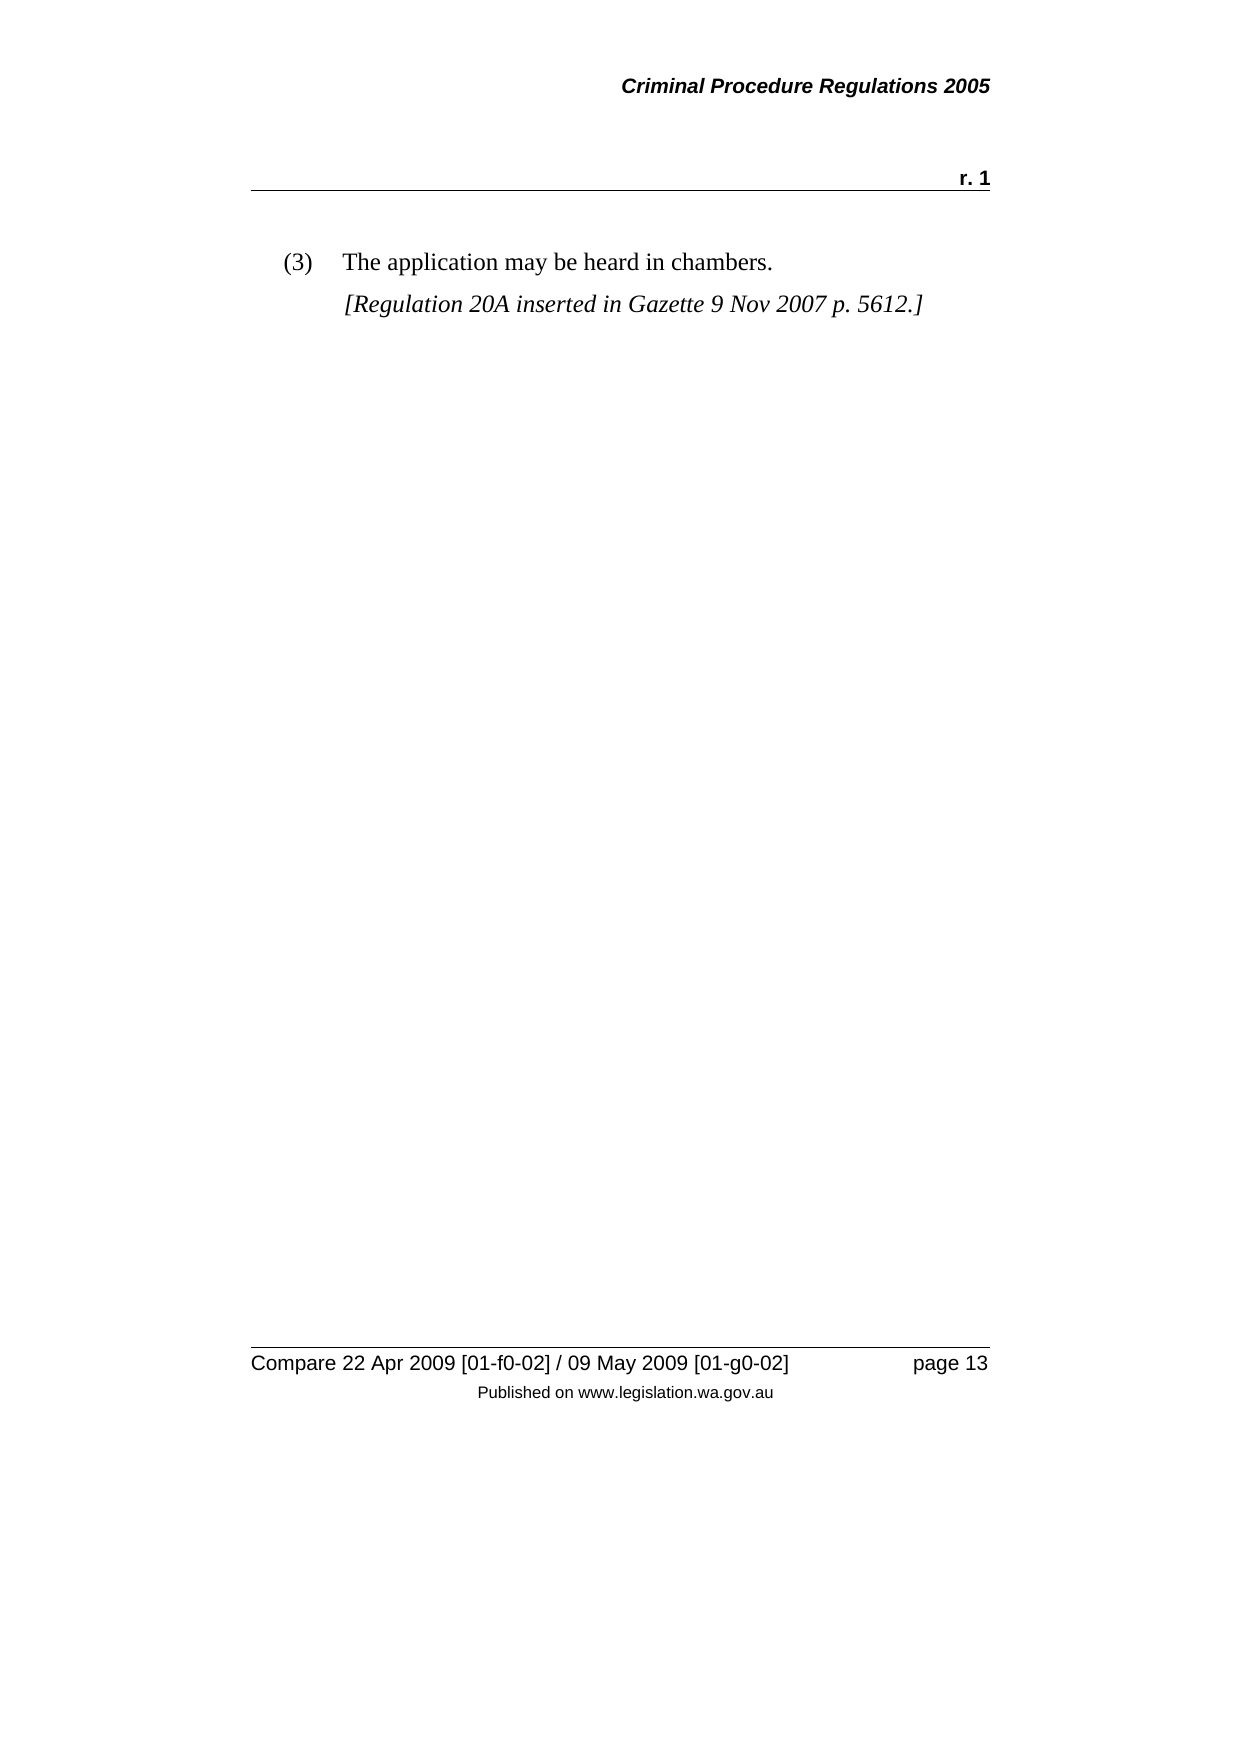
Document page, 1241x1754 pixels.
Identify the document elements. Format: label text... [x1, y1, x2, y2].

text [Regulation 20A inserted in Gazette 9 Nov 2007 p. 5612.] [251, 289, 990, 317]
text (3) The application may be heard in chambers. [251, 247, 990, 276]
